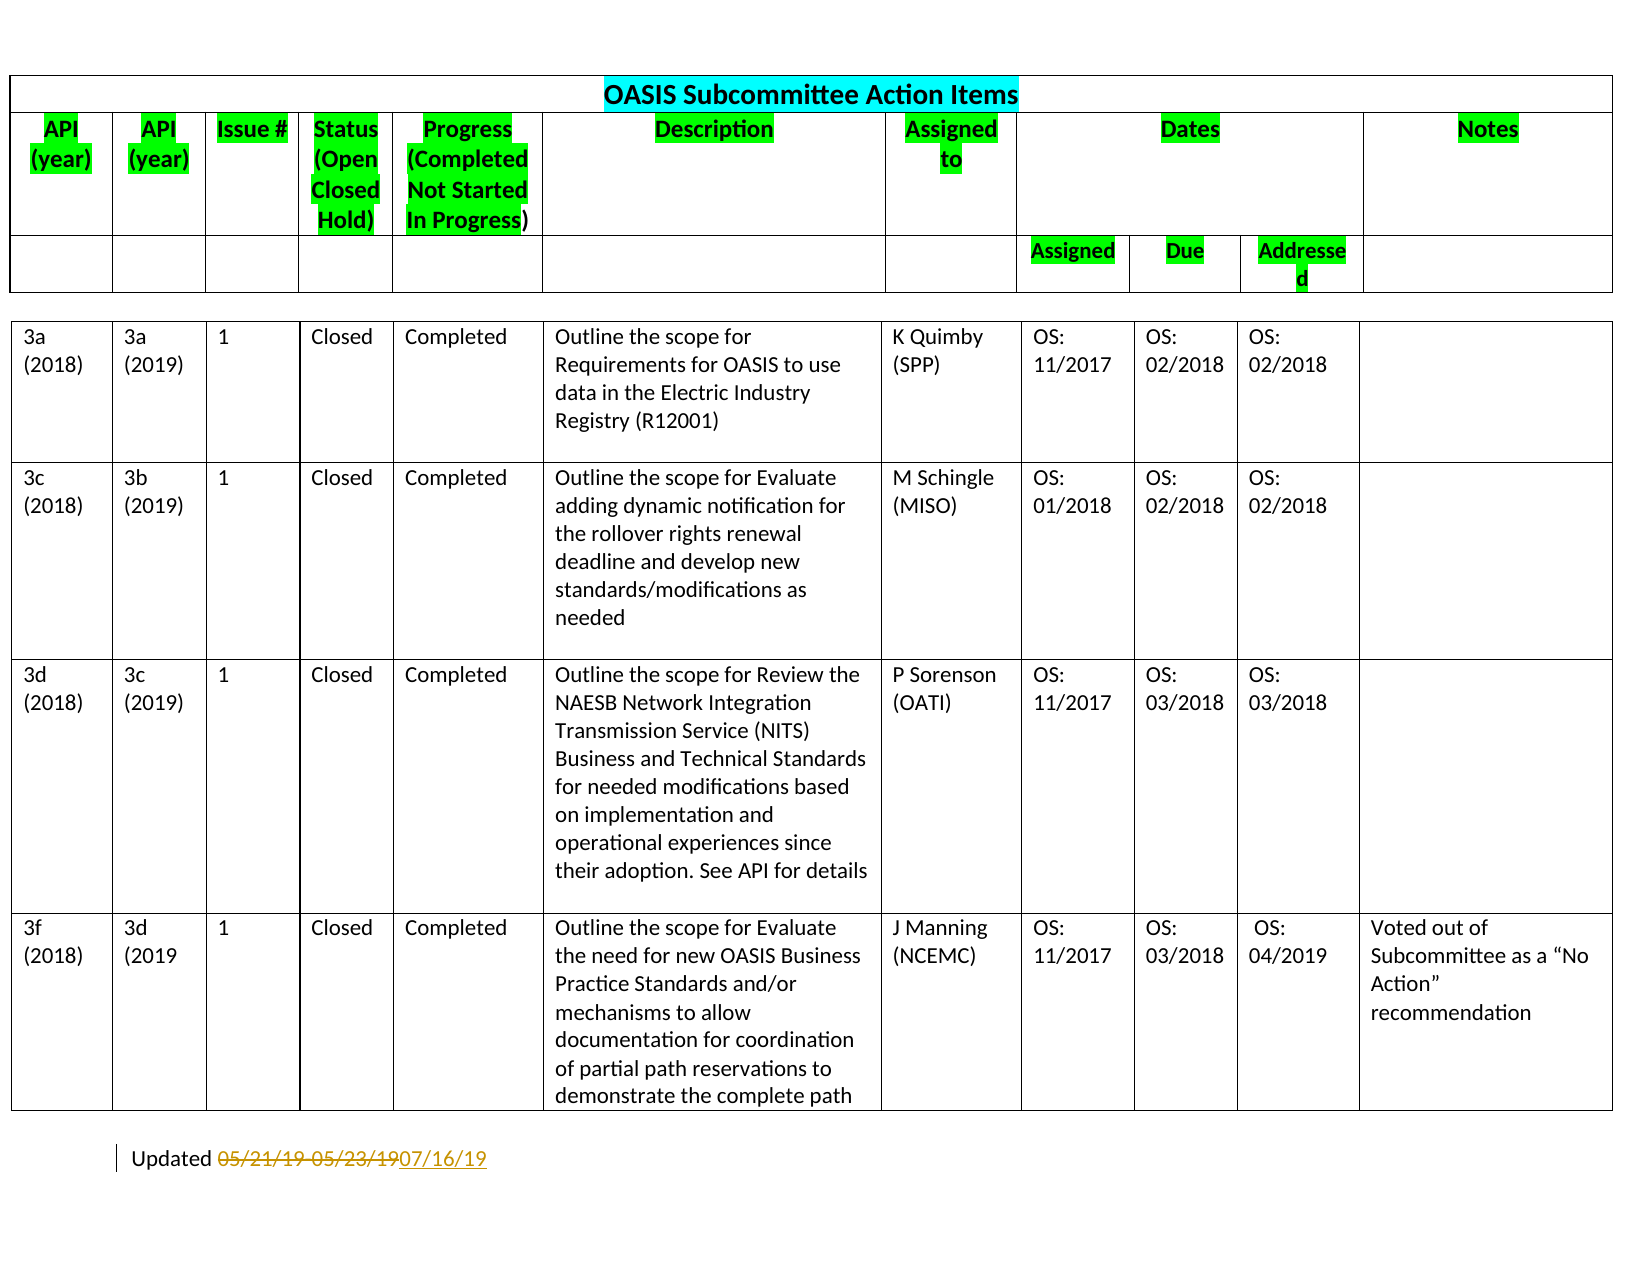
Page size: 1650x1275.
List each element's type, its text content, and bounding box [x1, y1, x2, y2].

table_cell OS: 04/2019 [1238, 914, 1359, 1110]
table_header OS: 11/2017 [1022, 322, 1134, 462]
table_header Outline the scope for Requirements for OASIS to use data in the Electric Industry Registry (R12001) [544, 322, 881, 462]
table_cell Completed [394, 463, 543, 659]
table_cell J Manning (NCEMC) [882, 914, 1021, 1110]
table_header 3a (2019) [113, 322, 206, 462]
table_cell Outline the scope for Review the NAESB Network Integration Transmission Service (NITS) Business and Technical Standards for needed modifications based on implementation and operational experiences since their adoption. See API for details [544, 660, 881, 912]
table_cell OS: 03/2018 [1135, 914, 1237, 1110]
table_header [1360, 322, 1612, 462]
table_header OS: 02/2018 [1238, 322, 1359, 462]
table_cell Outline the scope for Evaluate adding dynamic notification for the rollover rights renewal deadline and develop new standards/modifications as needed [544, 463, 881, 659]
table_cell [1360, 463, 1612, 659]
table_cell 1 [207, 660, 299, 912]
table_cell 3f (2018) [12, 914, 112, 1110]
table_cell P Sorenson (OATI) [882, 660, 1021, 912]
table_cell OS: 01/2018 [1022, 463, 1134, 659]
table_header 3a (2018) [12, 322, 112, 462]
table_cell 3d (2019 [113, 914, 206, 1110]
table_cell 3c (2018) [12, 463, 112, 659]
table_cell OS: 02/2018 [1238, 463, 1359, 659]
table_cell OS: 03/2018 [1135, 660, 1237, 912]
table_cell 3c (2019) [113, 660, 206, 912]
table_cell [544, 914, 881, 1110]
table_cell OS: 03/2018 [1238, 660, 1359, 912]
table_cell 3b (2019) [113, 463, 206, 659]
table_header K Quimby (SPP) [882, 322, 1021, 462]
table_header Completed [394, 322, 543, 462]
table_cell OS: 11/2017 [1022, 914, 1134, 1110]
table_cell [1360, 660, 1612, 912]
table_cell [1360, 914, 1612, 1110]
table_cell M Schingle (MISO) [882, 463, 1021, 659]
table_header 1 [207, 322, 299, 462]
table_cell 3d (2018) [12, 660, 112, 912]
table_cell OS: 02/2018 [1135, 463, 1237, 659]
table_header OS: 02/2018 [1135, 322, 1237, 462]
table_cell 1 [207, 463, 299, 659]
table_cell 1 [207, 914, 299, 1110]
table_cell OS: 11/2017 [1022, 660, 1134, 912]
table_cell Completed [394, 914, 543, 1110]
table_cell Closed [301, 463, 393, 659]
table_cell Completed [394, 660, 543, 912]
table_cell Closed [301, 914, 393, 1110]
table_header Closed [301, 322, 393, 462]
table_cell Closed [301, 660, 393, 912]
